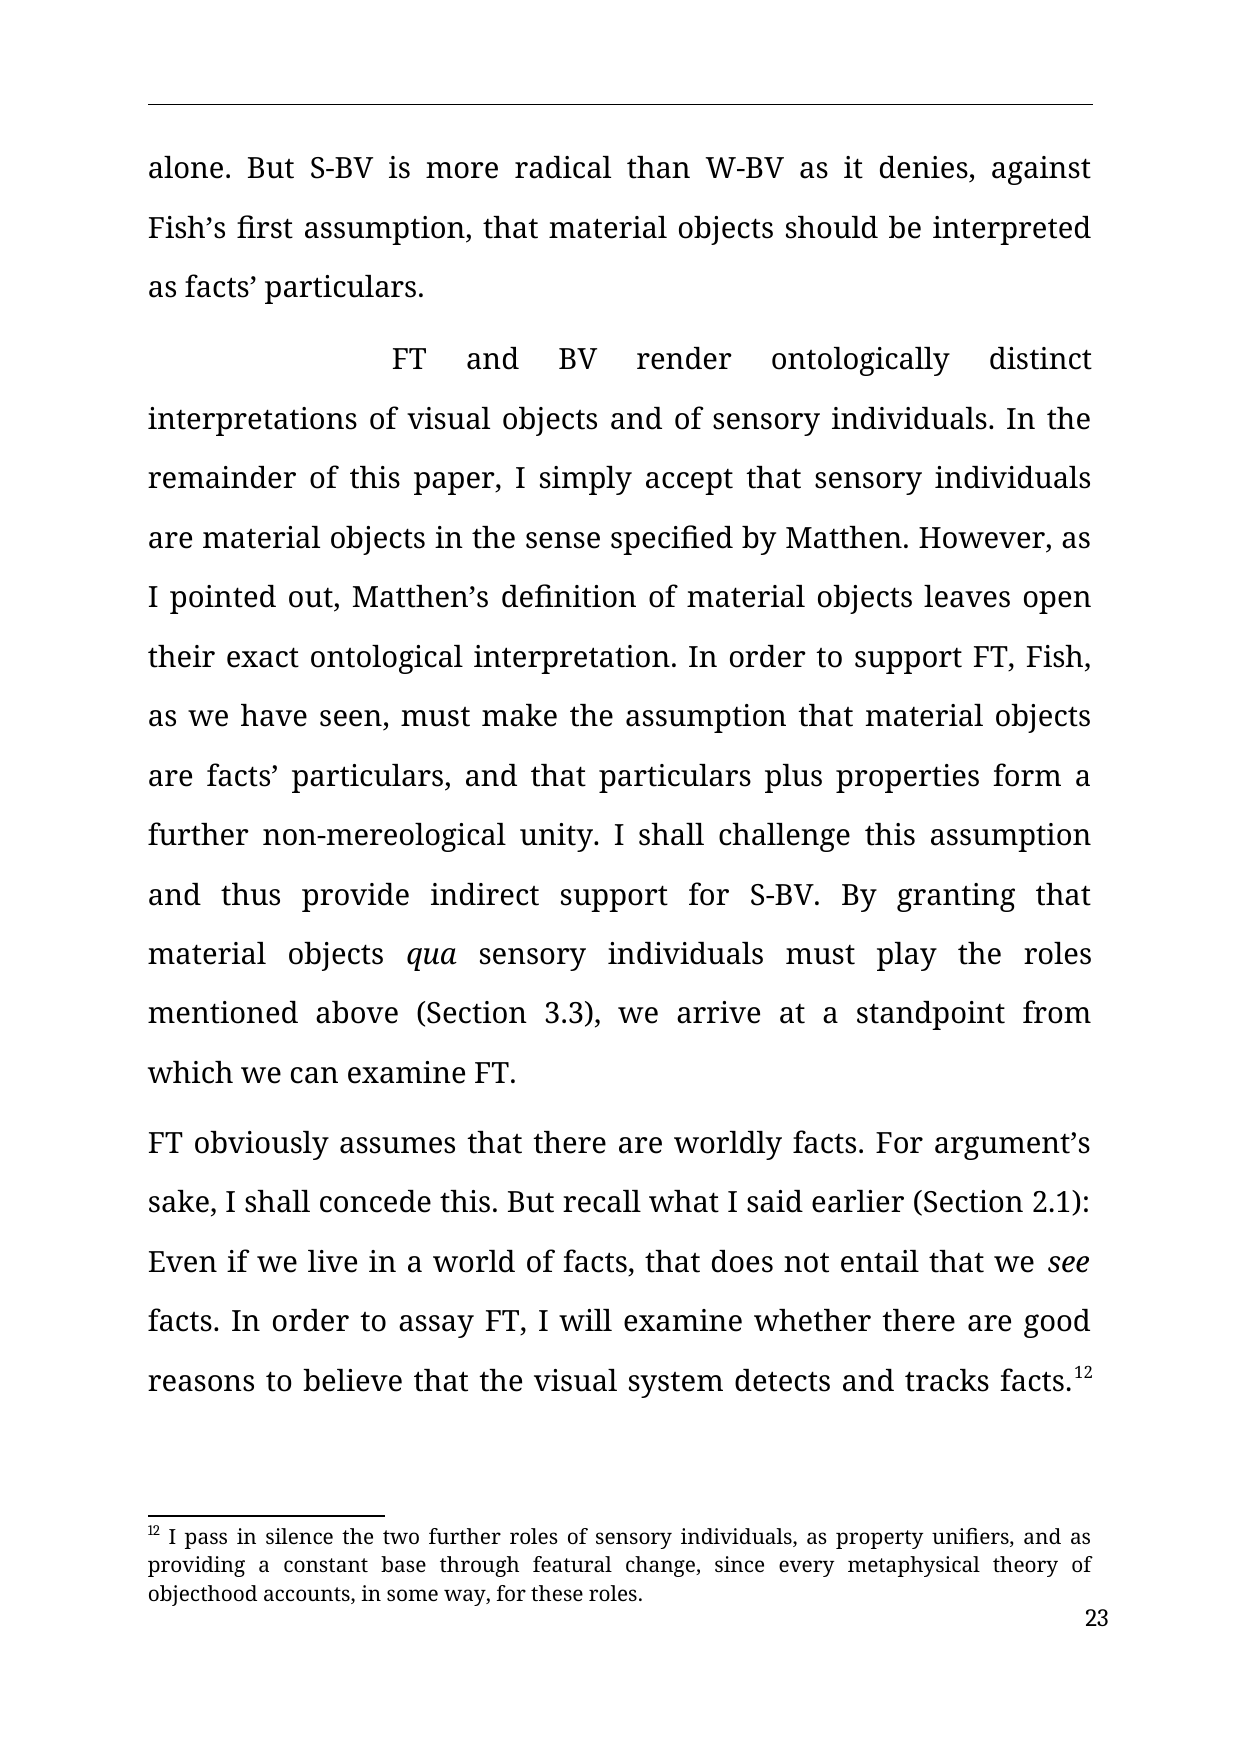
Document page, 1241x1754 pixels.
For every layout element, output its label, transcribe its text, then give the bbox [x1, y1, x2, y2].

text FT and BV render ontologically distinct interpretations of visual objects and of sensory individuals. In the remainder of this paper, I simply accept that sensory individuals are material objects in the sense specified by Matthen. However, as I pointed out, Matthen’s definition of material objects leaves open their exact ontological interpretation. In order to support FT, Fish, as we have seen, must make the assumption that material objects are facts’ particulars, and that particulars plus properties form a further non-mereological unity. I shall challenge this assumption and thus provide indirect support for S-BV. By granting that material objects qua sensory individuals must play the roles mentioned above (Section 3.3), we arrive at a standpoint from which we can examine FT. [148, 338, 1093, 1092]
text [148, 1122, 1093, 1400]
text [148, 148, 1093, 306]
